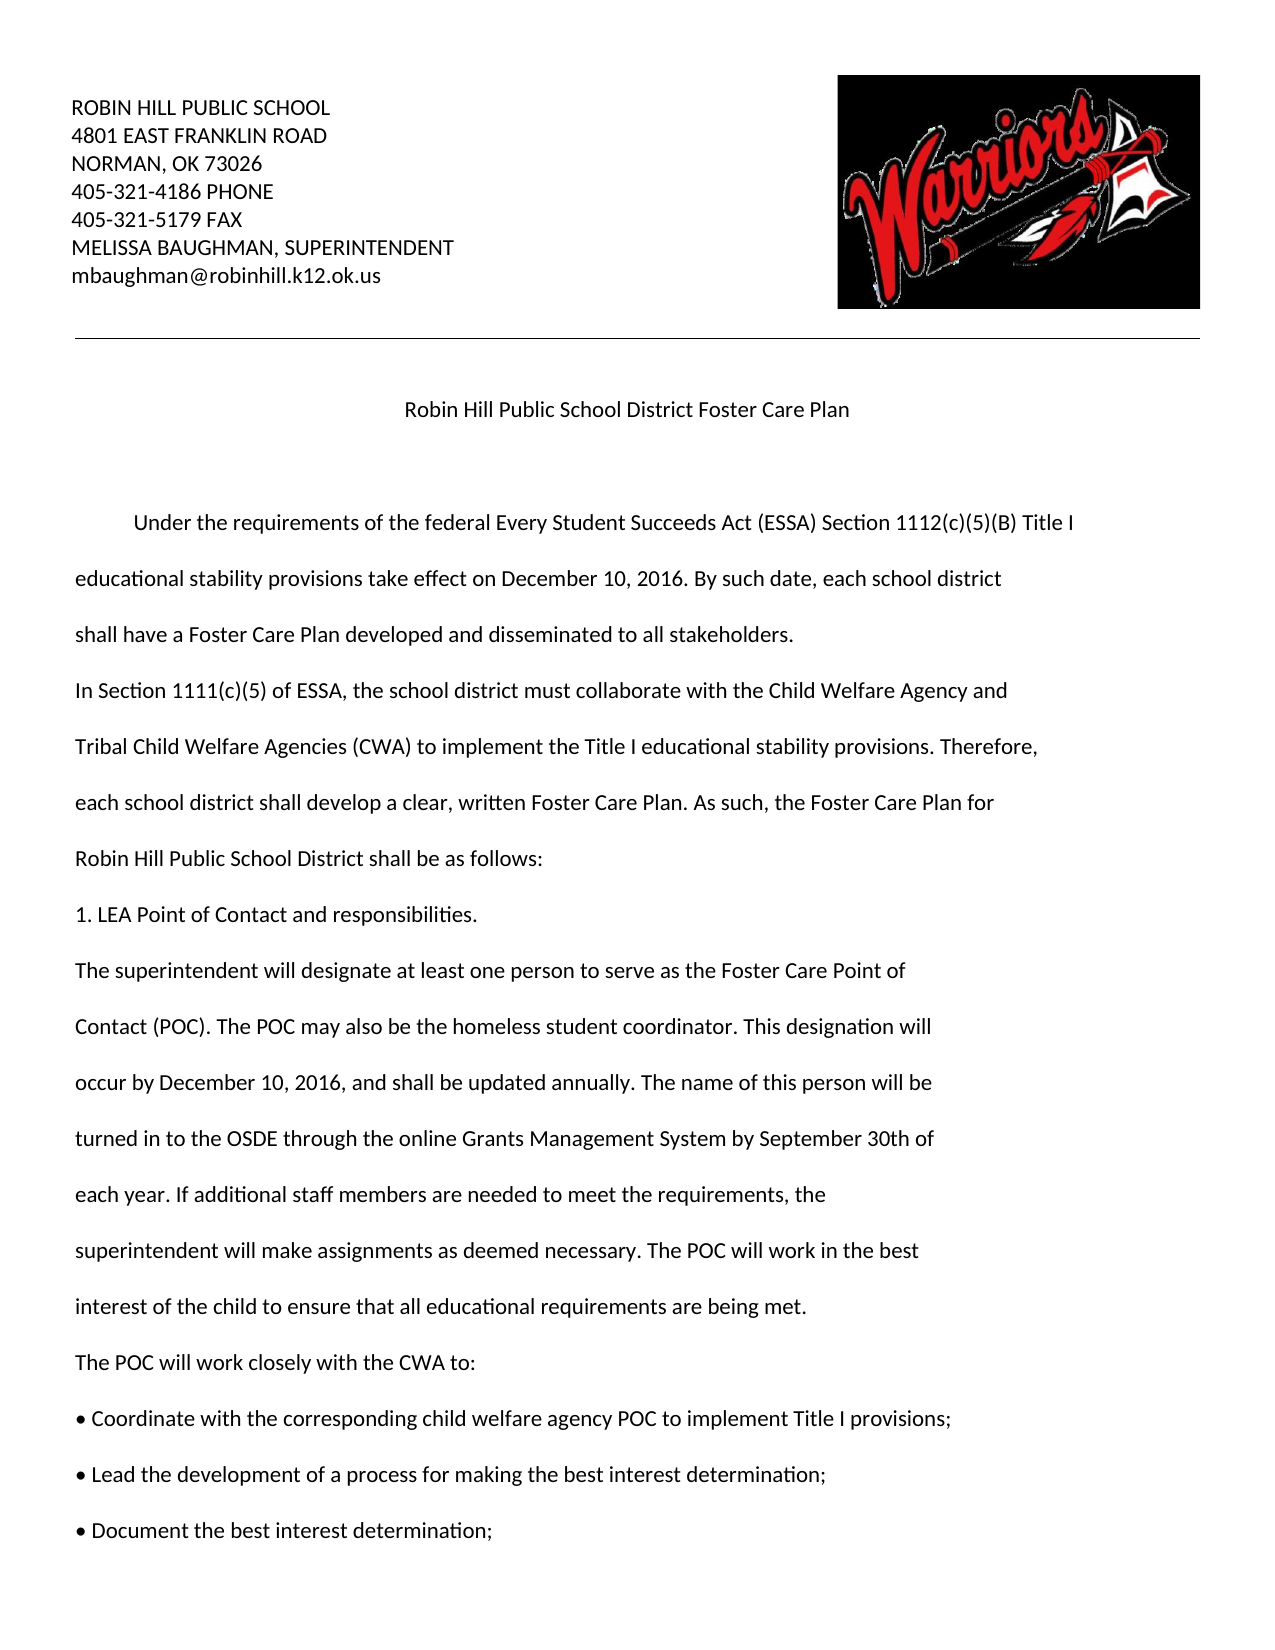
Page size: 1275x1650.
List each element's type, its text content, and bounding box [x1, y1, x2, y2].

picture [837, 75, 1200, 309]
text each school district shall develop a clear, written Foster Care Plan. As such, the Foster Care Plan for [75, 788, 1200, 816]
text 1. LEA Point of Contact and responsibilities. [75, 900, 1200, 928]
text The superintendent will designate at least one person to serve as the Foster Care Point of [75, 956, 1200, 984]
text Robin Hill Public School District Foster Care Plan [75, 396, 1200, 423]
text each year. If additional staff members are needed to meet the requirements, the [75, 1180, 1200, 1208]
text In Section 1111(c)(5) of ESSA, the school district must collaborate with the Child Welfare Agency and [75, 676, 1200, 704]
text Robin Hill Public School District shall be as follows: [75, 844, 1200, 872]
text • Document the best interest determination; [75, 1516, 1200, 1544]
text Under the requirements of the federal Every Student Succeeds Act (ESSA) Section 1112(c)(5)(B) Title I [75, 508, 1200, 536]
text • Coordinate with the corresponding child welfare agency POC to implement Title I provisions; [75, 1404, 1200, 1432]
text • Lead the development of a process for making the best interest determination; [75, 1460, 1200, 1488]
text Contact (POC). The POC may also be the homeless student coordinator. This designation will [75, 1012, 1200, 1040]
text turned in to the OSDE through the online Grants Management System by September 30th of [75, 1124, 1200, 1152]
text Tribal Child Welfare Agencies (CWA) to implement the Title I educational stability provisions. Therefore, [75, 732, 1200, 760]
text interest of the child to ensure that all educational requirements are being met. [75, 1292, 1200, 1320]
text superintendent will make assignments as deemed necessary. The POC will work in the best [75, 1236, 1200, 1264]
text occur by December 10, 2016, and shall be updated annually. The name of this person will be [75, 1068, 1200, 1096]
text The POC will work closely with the CWA to: [75, 1348, 1200, 1376]
text educational stability provisions take effect on December 10, 2016. By such date, each school district [75, 564, 1200, 592]
text shall have a Foster Care Plan developed and disseminated to all stakeholders. [75, 620, 1200, 648]
